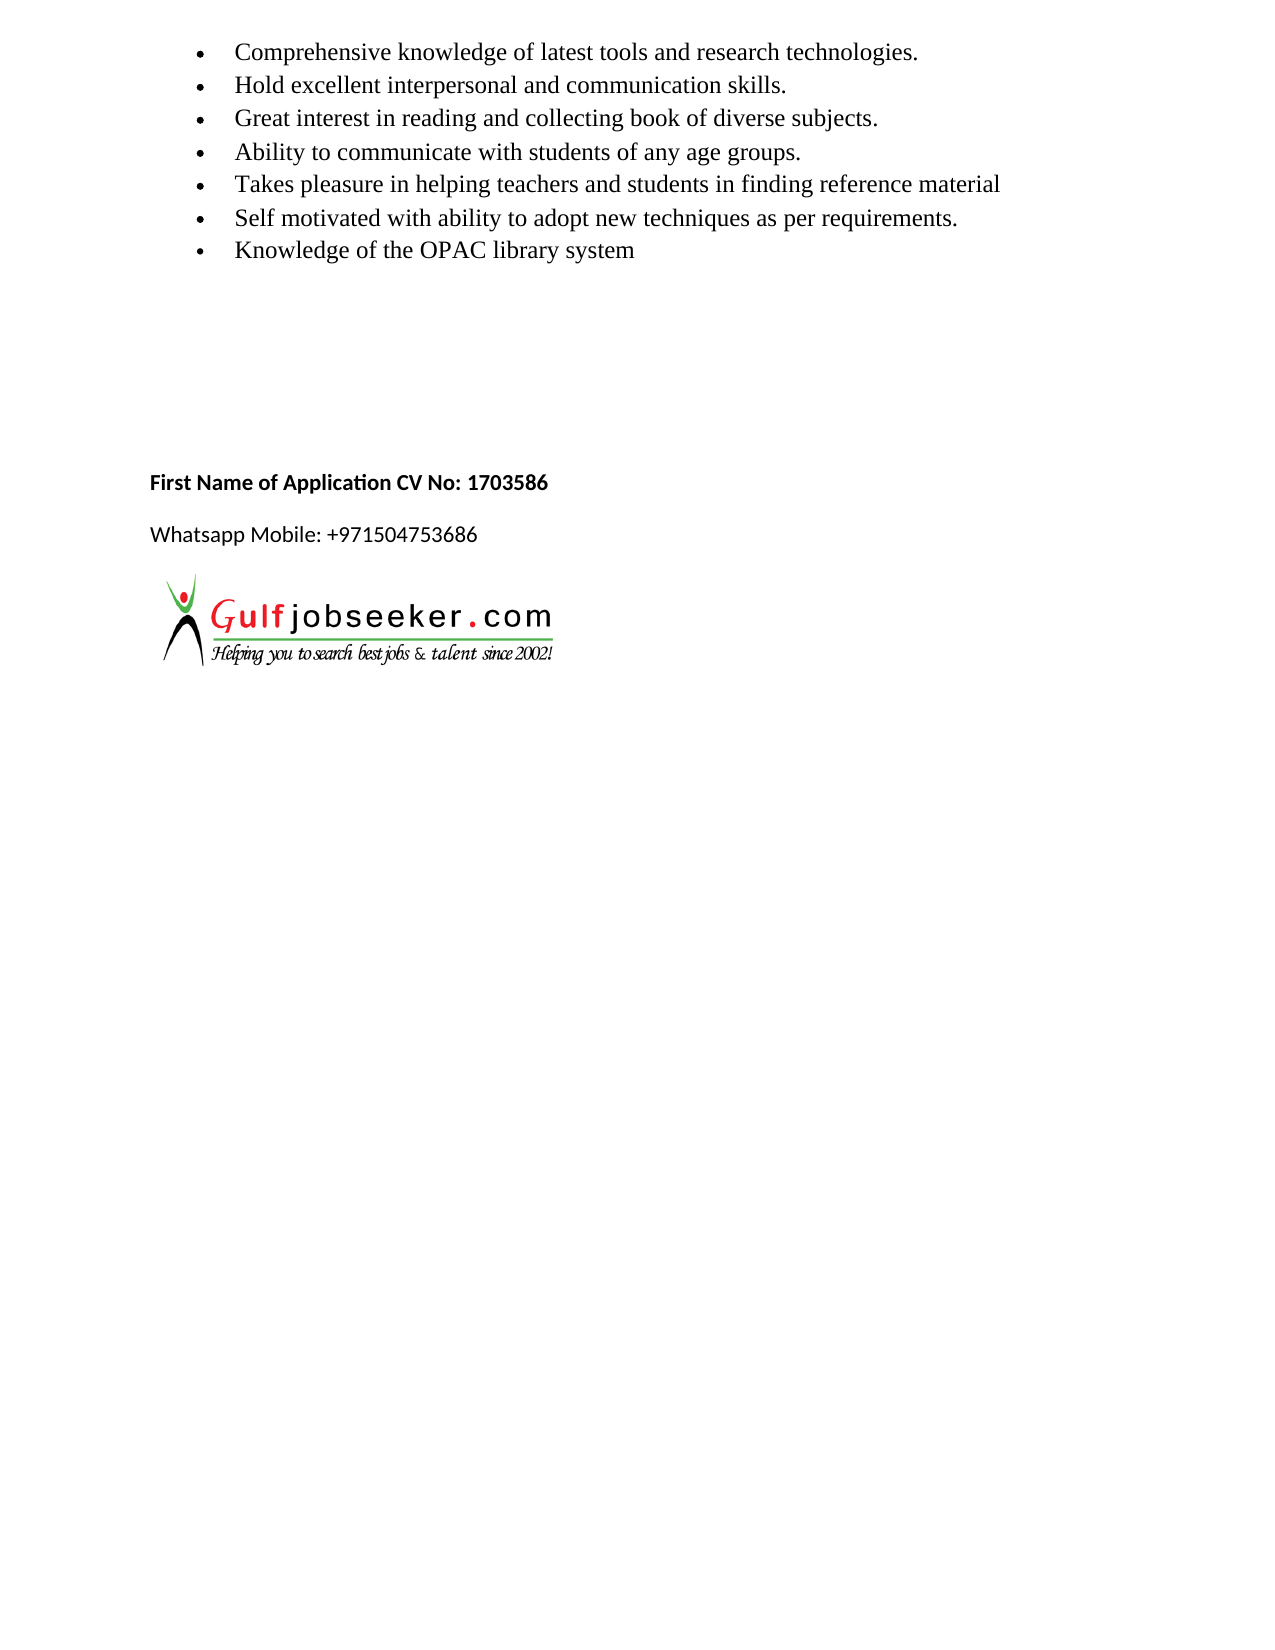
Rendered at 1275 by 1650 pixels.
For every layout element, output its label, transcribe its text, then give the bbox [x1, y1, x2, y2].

list Self motivated with ability to adopt new techniques as per requirements. [197, 203, 1125, 231]
text Whatsapp Mobile: +971504753686 [150, 521, 1125, 549]
list Great interest in reading and collecting book of diverse subjects. [197, 103, 1125, 132]
list Knowledge of the OPAC library system [197, 236, 1125, 264]
picture [150, 573, 577, 669]
list Comprehensive knowledge of latest tools and research technologies. [197, 37, 1125, 66]
list Ability to communicate with students of any age groups. [197, 137, 1125, 165]
text First Name of Application CV No: 1703586 [150, 468, 1125, 496]
list Takes pleasure in helping teachers and students in finding reference material [197, 169, 1125, 198]
list Hold excellent interpersonal and communication skills. [197, 71, 1125, 99]
